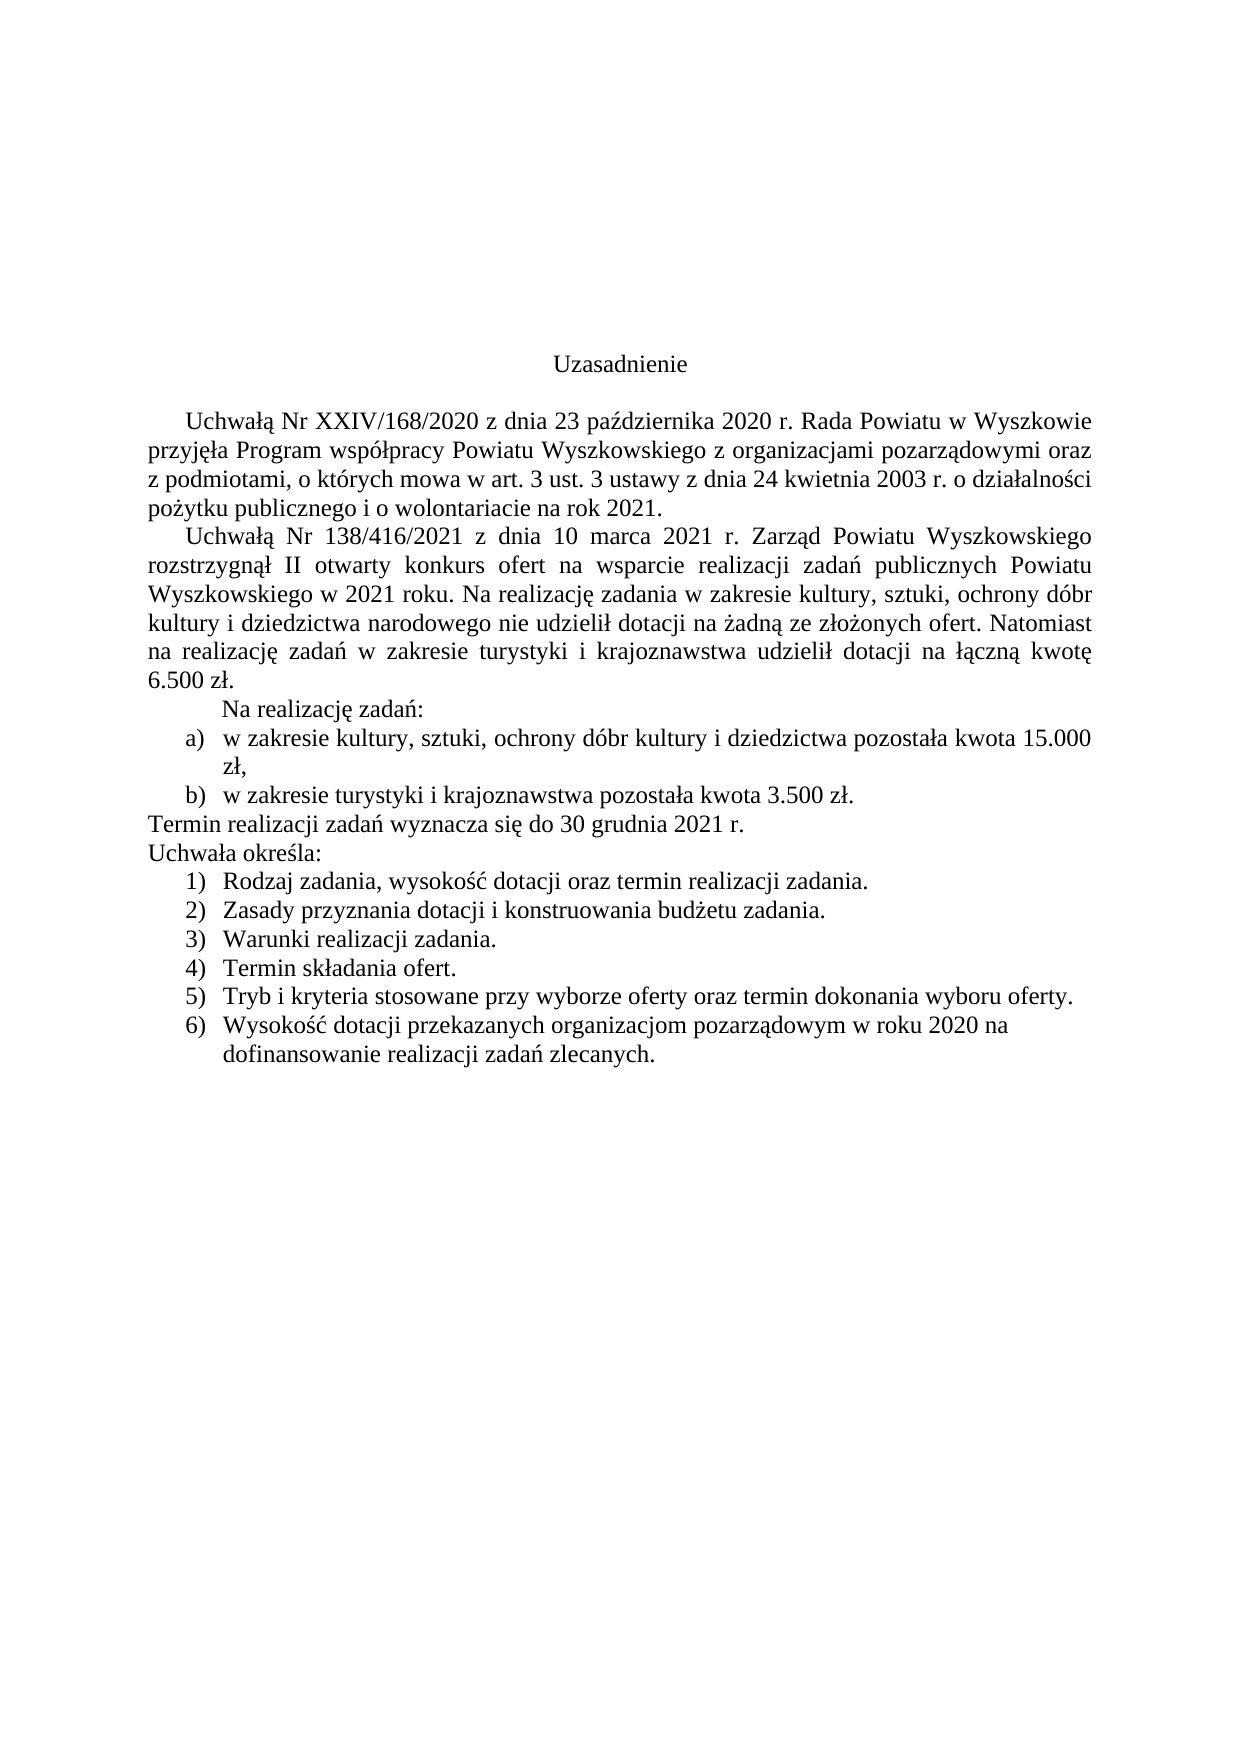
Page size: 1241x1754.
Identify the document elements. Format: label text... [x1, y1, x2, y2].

list w zakresie turystyki i krajoznawstwa pozostała kwota 3.500 zł. [185, 780, 1093, 809]
list w zakresie kultury, sztuki, ochrony dóbr kultury i dziedzictwa pozostała kwota 15.000 zł, [185, 723, 1093, 780]
list Termin składania ofert. [185, 953, 1093, 981]
list Tryb i kryteria stosowane przy wyborze oferty oraz termin dokonania wyboru oferty. [185, 981, 1093, 1010]
text Uchwała określa: [148, 838, 1093, 866]
text Uchwałą Nr XXIV/168/2020 z dnia 23 października 2020 r. Rada Powiatu w Wyszkowie przyjęła Program współpracy Powiatu Wyszkowskiego z organizacjami pozarządowymi oraz z podmiotami, o których mowa w art. 3 ust. 3 ustawy z dnia 24 kwietnia 2003 r. o działalności pożytku publicznego i o wolontariacie na rok 2021. [148, 406, 1093, 521]
list Zasady przyznania dotacji i konstruowania budżetu zadania. [185, 895, 1093, 924]
text Uzasadnienie [148, 349, 1093, 378]
text Uchwałą Nr 138/416/2021 z dnia 10 marca 2021 r. Zarząd Powiatu Wyszkowskiego rozstrzygnął II otwarty konkurs ofert na wsparcie realizacji zadań publicznych Powiatu Wyszkowskiego w 2021 roku. Na realizację zadania w zakresie kultury, sztuki, ochrony dóbr kultury i dziedzictwa narodowego nie udzielił dotacji na żadną ze złożonych ofert. Natomiast na realizację zadań w zakresie turystyki i krajoznawstwa udzielił dotacji na łączną kwotę 6.500 zł. [148, 521, 1093, 694]
list Rodzaj zadania, wysokość dotacji oraz termin realizacji zadania. [185, 866, 1093, 895]
list Warunki realizacji zadania. [185, 924, 1093, 953]
text Termin realizacji zadań wyznacza się do 30 grudnia 2021 r. [148, 809, 1093, 838]
list Wysokość dotacji przekazanych organizacjom pozarządowym w roku 2020 na dofinansowanie realizacji zadań zlecanych. [185, 1010, 1093, 1068]
text Na realizację zadań: [148, 694, 1093, 723]
